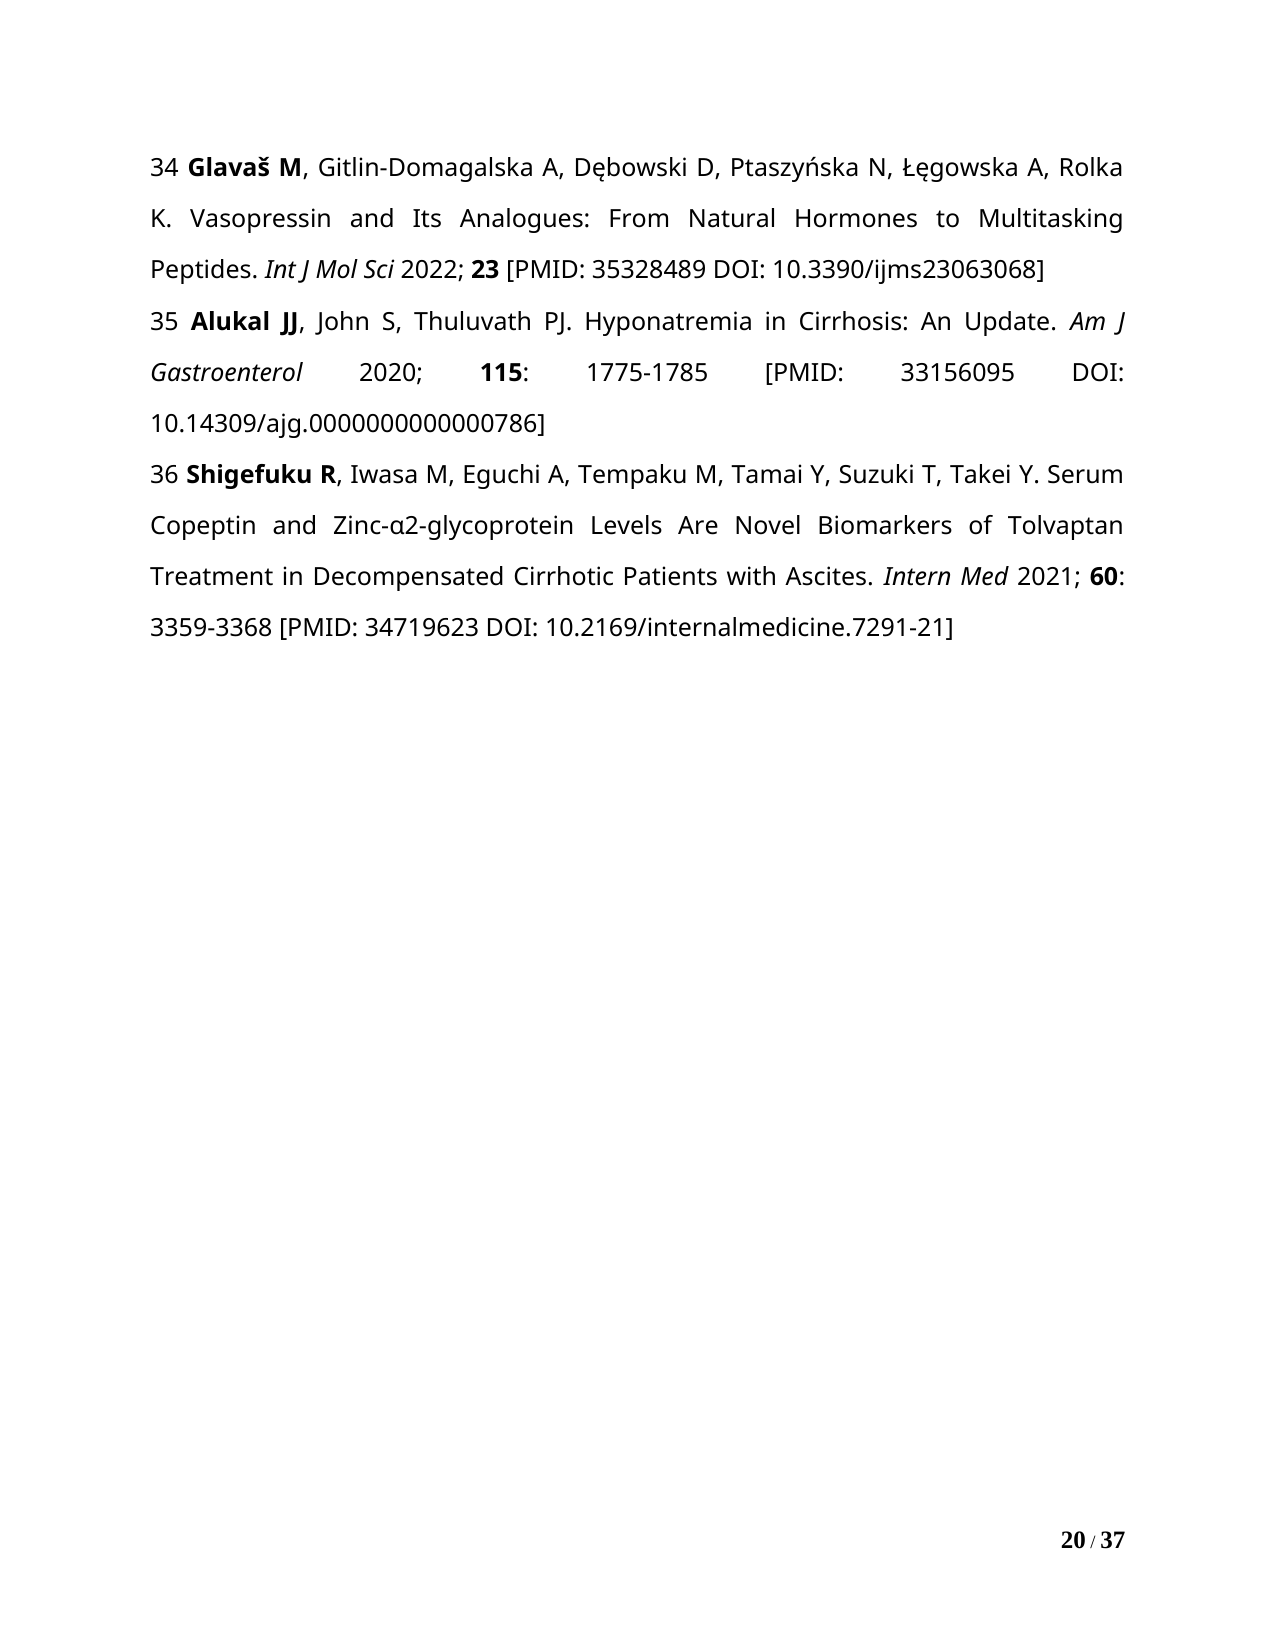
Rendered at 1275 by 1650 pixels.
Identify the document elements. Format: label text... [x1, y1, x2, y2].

text 35 Alukal JJ, John S, Thuluvath PJ. Hyponatremia in Cirrhosis: An Update. Am J Gastroenterol 2020; 115: 1775-1785 [PMID: 33156095 DOI: 10.14309/ajg.0000000000000786] [150, 303, 1125, 439]
text 34 Glavaš M, Gitlin-Domagalska A, Dębowski D, Ptaszyńska N, Łęgowska A, Rolka K. Vasopressin and Its Analogues: From Natural Hormones to Multitasking Peptides. Int J Mol Sci 2022; 23 [PMID: 35328489 DOI: 10.3390/ijms23063068] [150, 150, 1125, 286]
text 36 Shigefuku R, Iwasa M, Eguchi A, Tempaku M, Tamai Y, Suzuki T, Takei Y. Serum Copeptin and Zinc-α2-glycoprotein Levels Are Novel Biomarkers of Tolvaptan Treatment in Decompensated Cirrhotic Patients with Ascites. Intern Med 2021; 60: 3359-3368 [PMID: 34719623 DOI: 10.2169/internalmedicine.7291-21] [150, 456, 1125, 643]
